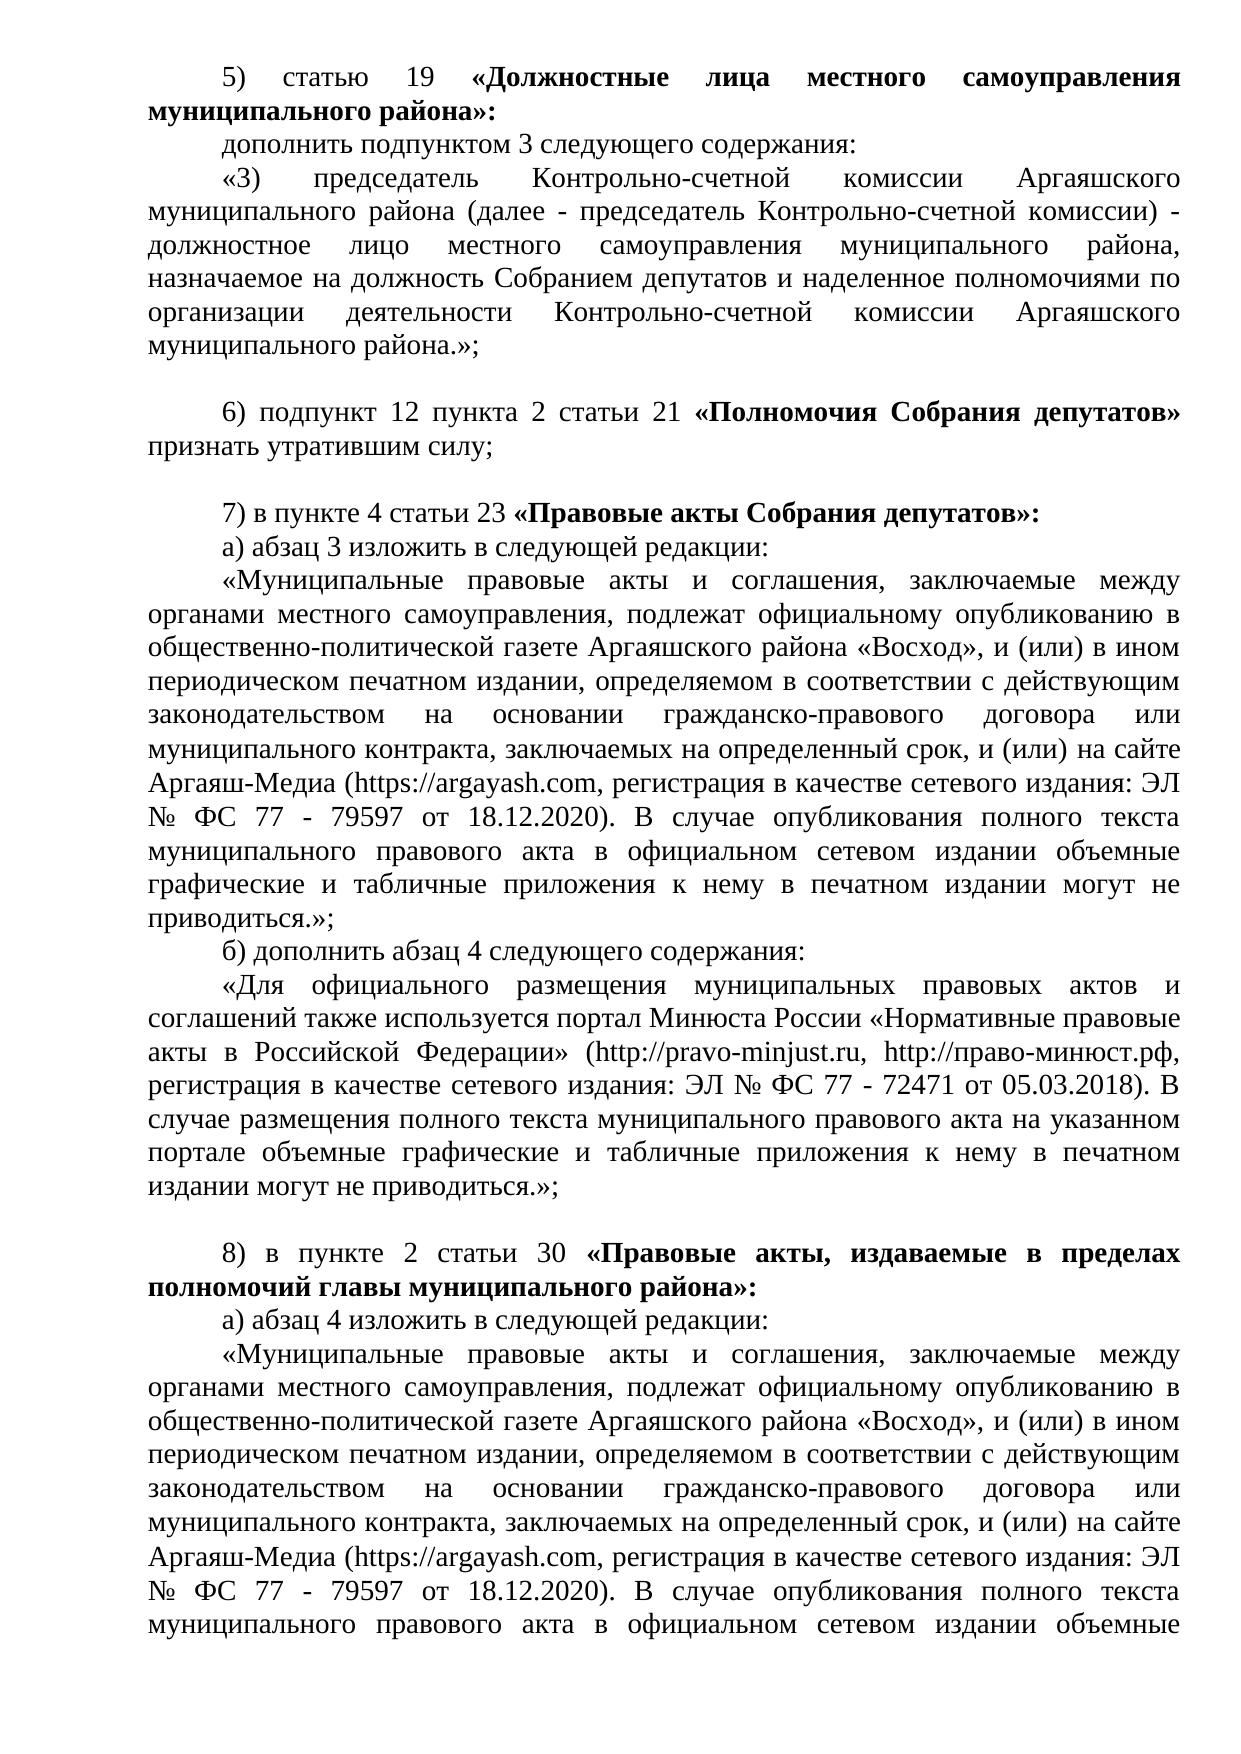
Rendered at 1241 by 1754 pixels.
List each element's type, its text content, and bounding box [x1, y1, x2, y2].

text дополнить подпунктом 3 следующего содержания: [148, 126, 1181, 160]
text а) абзац 3 изложить в следующей редакции: [148, 529, 1181, 562]
text «Для официального размещения муниципальных правовых актов и соглашений также используется портал Минюста России «Нормативные правовые акты в Российской Федерации» (http://pravo-minjust.ru, http://право-минюст.рф, регистрация в качестве сетевого издания: ЭЛ № ФС 77 - 72471 от 05.03.2018). В случае размещения полного текста муниципального правового акта на указанном портале объемные графические и табличные приложения к нему в печатном издании могут не приводиться.»; [148, 967, 1181, 1202]
text 8) в пункте 2 статьи 30 «Правовые акты, издаваемые в пределах полномочий главы муниципального района»: [148, 1235, 1181, 1302]
text 7) в пункте 4 статьи 23 «Правовые акты Собрания депутатов»: [148, 495, 1181, 529]
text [148, 1336, 1181, 1640]
text «3) председатель Контрольно-счетной комиссии Аргаяшского муниципального района (далее - председатель Контрольно-счетной комиссии) - должностное лицо местного самоуправления муниципального района, назначаемое на должность Собранием депутатов и наделенное полномочиями по организации деятельности Контрольно-счетной комиссии Аргаяшского муниципального района.»; [148, 160, 1181, 361]
text 5) статью 19 «Должностные лица местного самоуправления муниципального района»: [148, 59, 1181, 126]
text а) абзац 4 изложить в следующей редакции: [148, 1302, 1181, 1336]
text 6) подпункт 12 пункта 2 статьи 21 «Полномочия Собрания депутатов» признать утратившим силу; [148, 394, 1181, 462]
text б) дополнить абзац 4 следующего содержания: [148, 933, 1181, 967]
